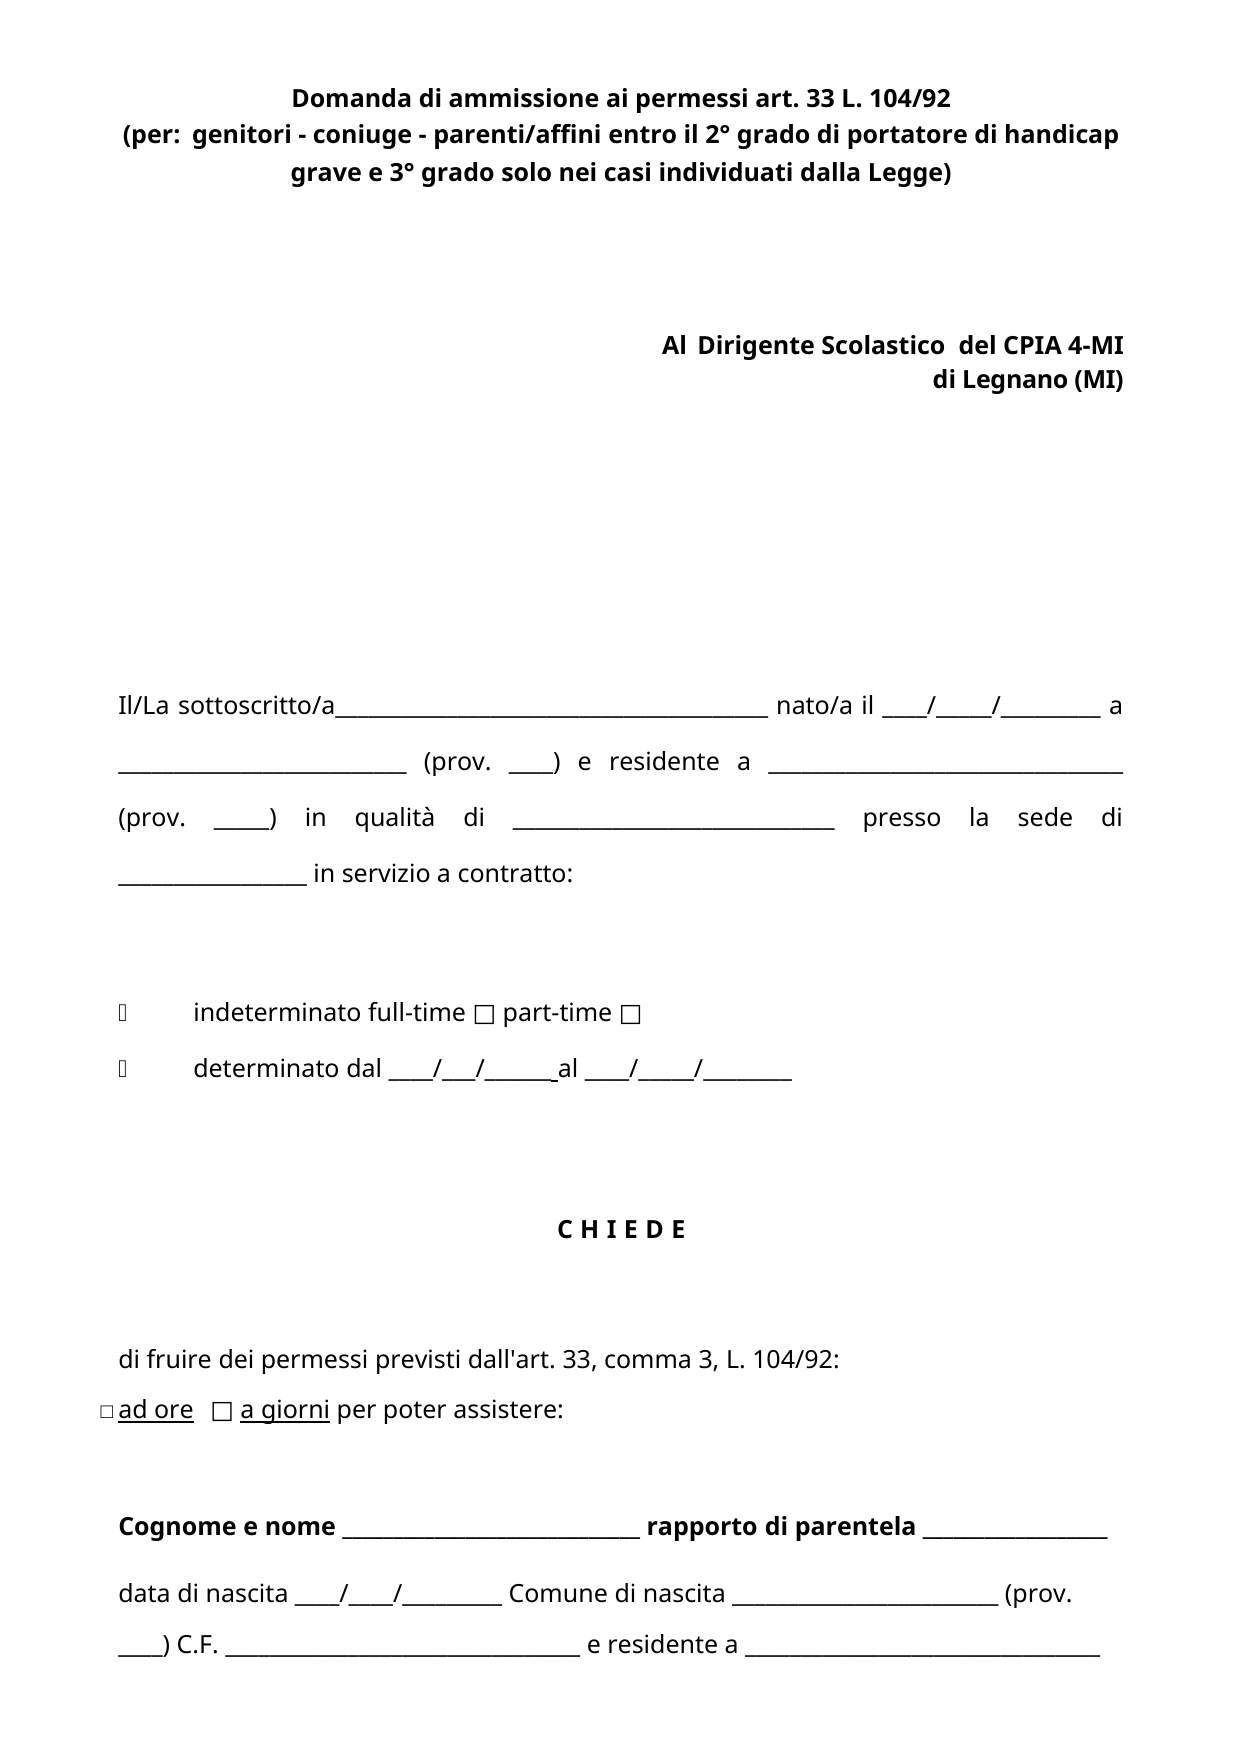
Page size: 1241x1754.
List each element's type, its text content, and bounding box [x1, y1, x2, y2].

list ad ore □ a giorni per poter assistere: [100, 1392, 1124, 1426]
text Al Dirigente Scolastico del CPIA 4-MI [118, 328, 1124, 362]
text Il/La sottoscritto/a_______________________________________ nato/a il ____/_____/_________ a __________________________ (prov. ____) e residente a ________________________________ (prov. _____) in qualità di _____________________________ presso la sede di _________________ in servizio a contratto: [118, 687, 1124, 890]
text di fruire dei permessi previsti dall'art. 33, comma 3, L. 104/92: [118, 1342, 1124, 1376]
text (per: genitori - coniuge - parenti/affini entro il 2° grado di portatore di handicap grave e 3° grado solo nei casi individuati dalla Legge) [118, 117, 1124, 188]
text Domanda di ammissione ai permessi art. 33 L. 104/92 [118, 80, 1124, 114]
text Cognome e nome _____________________________ rapporto di parentela __________________ [118, 1508, 1124, 1542]
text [118, 1575, 1124, 1661]
list indeterminato full-time □ part-time □ [118, 995, 1124, 1029]
text C H I E D E [118, 1211, 1124, 1245]
list determinato dal ____/___/______ al ____/_____/________ [118, 1051, 1124, 1085]
text di Legnano (MI) [118, 362, 1124, 396]
